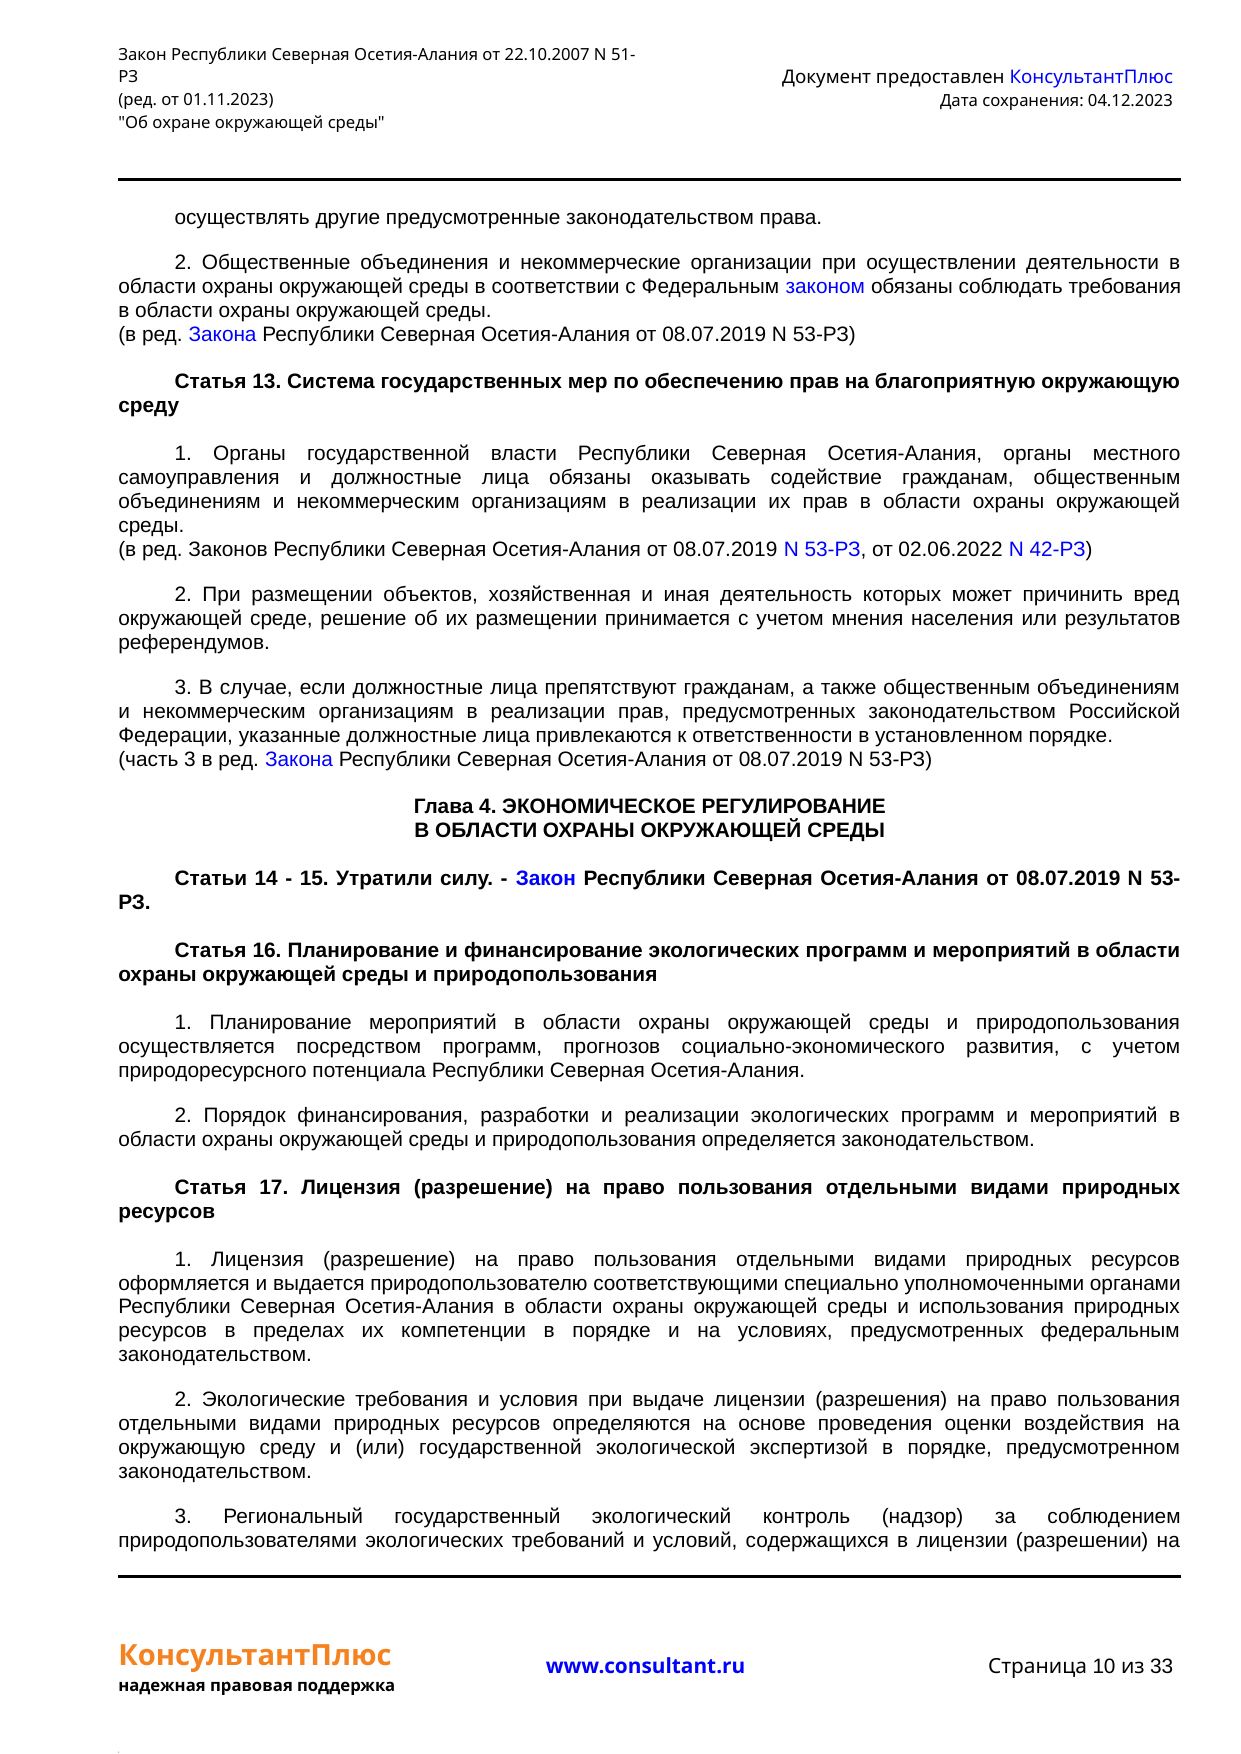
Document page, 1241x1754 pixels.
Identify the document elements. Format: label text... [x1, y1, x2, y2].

text 3. В случае, если должностные лица препятствуют гражданам, а также общественным объединениям и некоммерческим организациям в реализации прав, предусмотренных законодательством Российской Федерации, указанные должностные лица привлекаются к ответственности в установленном порядке. [118, 674, 1181, 746]
text (в ред. Закона Республики Северная Осетия-Алания от 08.07.2019 N 53-РЗ) [118, 321, 1181, 345]
text 2. Экологические требования и условия при выдаче лицензии (разрешения) на право пользования отдельными видами природных ресурсов определяются на основе проведения оценки воздействия на окружающую среду и (или) государственной экологической экспертизой в порядке, предусмотренном законодательством. [118, 1387, 1181, 1483]
text осуществлять другие предусмотренные законодательством права. [118, 205, 1181, 229]
title Глава 4. ЭКОНОМИЧЕСКОЕ РЕГУЛИРОВАНИЕ [118, 794, 1181, 818]
text 2. Порядок финансирования, разработки и реализации экологических программ и мероприятий в области охраны окружающей среды и природопользования определяется законодательством. [118, 1103, 1181, 1151]
text 2. Общественные объединения и некоммерческие организации при осуществлении деятельности в области охраны окружающей среды в соответствии с Федеральным законом обязаны соблюдать требования в области охраны окружающей среды. [118, 249, 1181, 321]
title Статья 17. Лицензия (разрешение) на право пользования отдельными видами природных ресурсов [118, 1174, 1181, 1222]
text (в ред. Законов Республики Северная Осетия-Алания от 08.07.2019 N 53-РЗ, от 02.06.2022 N 42-РЗ) [118, 537, 1181, 561]
title Статья 16. Планирование и финансирование экологических программ и мероприятий в области охраны окружающей среды и природопользования [118, 938, 1181, 986]
text 1. Планирование мероприятий в области охраны окружающей среды и природопользования осуществляется посредством программ, прогнозов социально-экономического развития, с учетом природоресурсного потенциала Республики Северная Осетия-Алания. [118, 1010, 1181, 1082]
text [118, 1504, 1181, 1552]
text (часть 3 в ред. Закона Республики Северная Осетия-Алания от 08.07.2019 N 53-РЗ) [118, 746, 1181, 770]
title Статья 13. Система государственных мер по обеспечению прав на благоприятную окружающую среду [118, 369, 1181, 417]
text 1. Лицензия (разрешение) на право пользования отдельными видами природных ресурсов оформляется и выдается природопользователю соответствующими специально уполномоченными органами Республики Северная Осетия-Алания в области охраны окружающей среды и использования природных ресурсов в пределах их компетенции в порядке и на условиях, предусмотренных федеральным законодательством. [118, 1246, 1181, 1366]
text 1. Органы государственной власти Республики Северная Осетия-Алания, органы местного самоуправления и должностные лица обязаны оказывать содействие гражданам, общественным объединениям и некоммерческим организациям в реализации их прав в области охраны окружающей среды. [118, 441, 1181, 537]
title В ОБЛАСТИ ОХРАНЫ ОКРУЖАЮЩЕЙ СРЕДЫ [118, 818, 1181, 842]
title Статьи 14 - 15. Утратили силу. - Закон Республики Северная Осетия-Алания от 08.07.2019 N 53-РЗ. [118, 866, 1181, 914]
text 2. При размещении объектов, хозяйственная и иная деятельность которых может причинить вред окружающей среде, решение об их размещении принимается с учетом мнения населения или результатов референдумов. [118, 582, 1181, 654]
